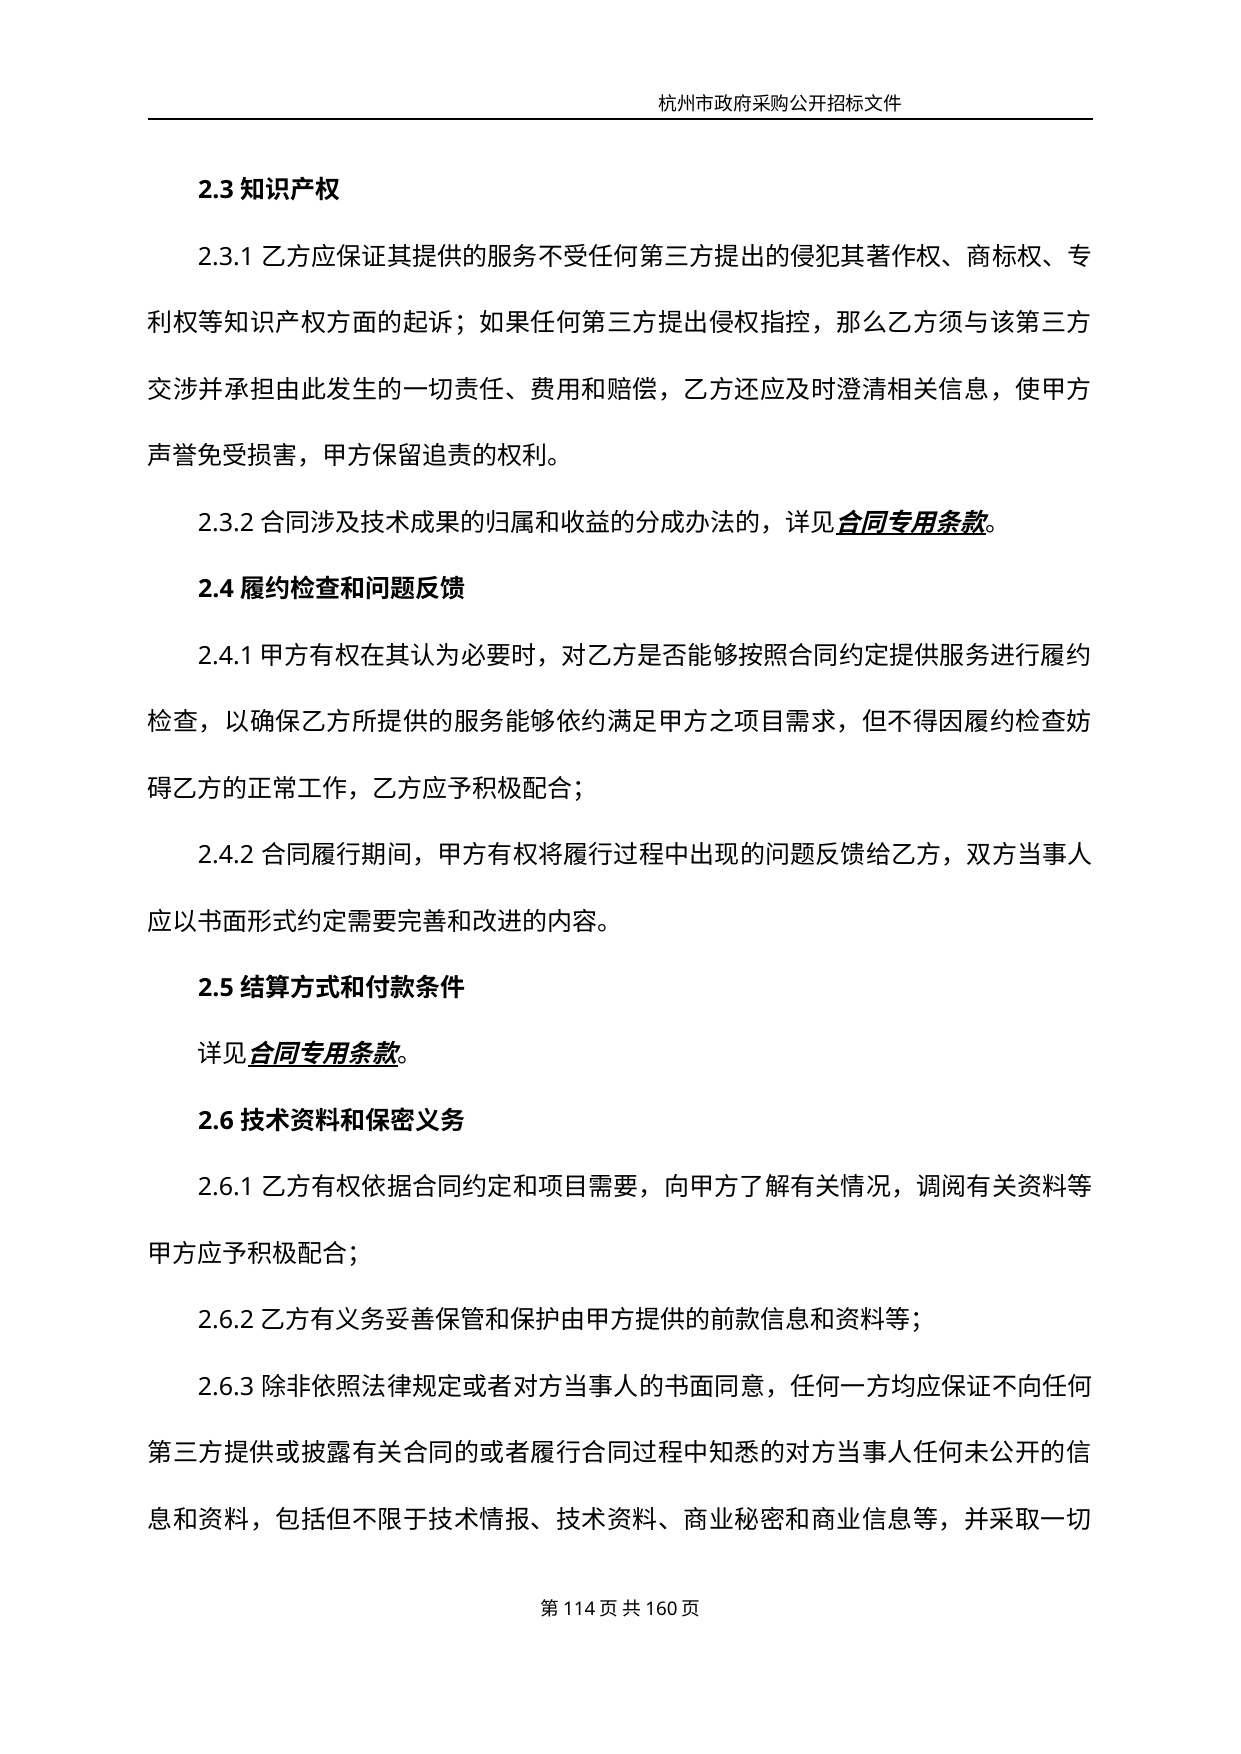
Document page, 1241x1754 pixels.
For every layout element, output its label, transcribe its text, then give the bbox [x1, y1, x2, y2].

text 2.6 技术资料和保密义务 [148, 1085, 1093, 1152]
text 2.4.1甲方有权在其认为必要时，对乙方是否能够按照合同约定提供服务进行履约检查，以确保乙方所提供的服务能够依约满足甲方之项目需求，但不得因履约检查妨碍乙方的正常工作，乙方应予积极配合； [148, 620, 1093, 819]
text 2.3.1 乙方应保证其提供的服务不受任何第三方提出的侵犯其著作权、商标权、专利权等知识产权方面的起诉；如果任何第三方提出侵权指控，那么乙方须与该第三方交涉并承担由此发生的一切责任、费用和赔偿，乙方还应及时澄清相关信息，使甲方声誉免受损害，甲方保留追责的权利。 [148, 221, 1093, 487]
text 详见合同专用条款。 [148, 1019, 1093, 1085]
text 2.3.2 合同涉及技术成果的归属和收益的分成办法的，详见合同专用条款。 [148, 487, 1093, 554]
text 2.6.2 乙方有义务妥善保管和保护由甲方提供的前款信息和资料等； [148, 1285, 1093, 1351]
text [148, 1351, 1093, 1551]
text 2.4 履约检查和问题反馈 [148, 554, 1093, 620]
text 2.4.2 合同履行期间，甲方有权将履行过程中出现的问题反馈给乙方，双方当事人应以书面形式约定需要完善和改进的内容。 [148, 819, 1093, 952]
text 2.3 知识产权 [148, 155, 1093, 221]
text 2.5 结算方式和付款条件 [148, 952, 1093, 1019]
text 2.6.1 乙方有权依据合同约定和项目需要，向甲方了解有关情况，调阅有关资料等，甲方应予积极配合； [148, 1152, 1093, 1285]
